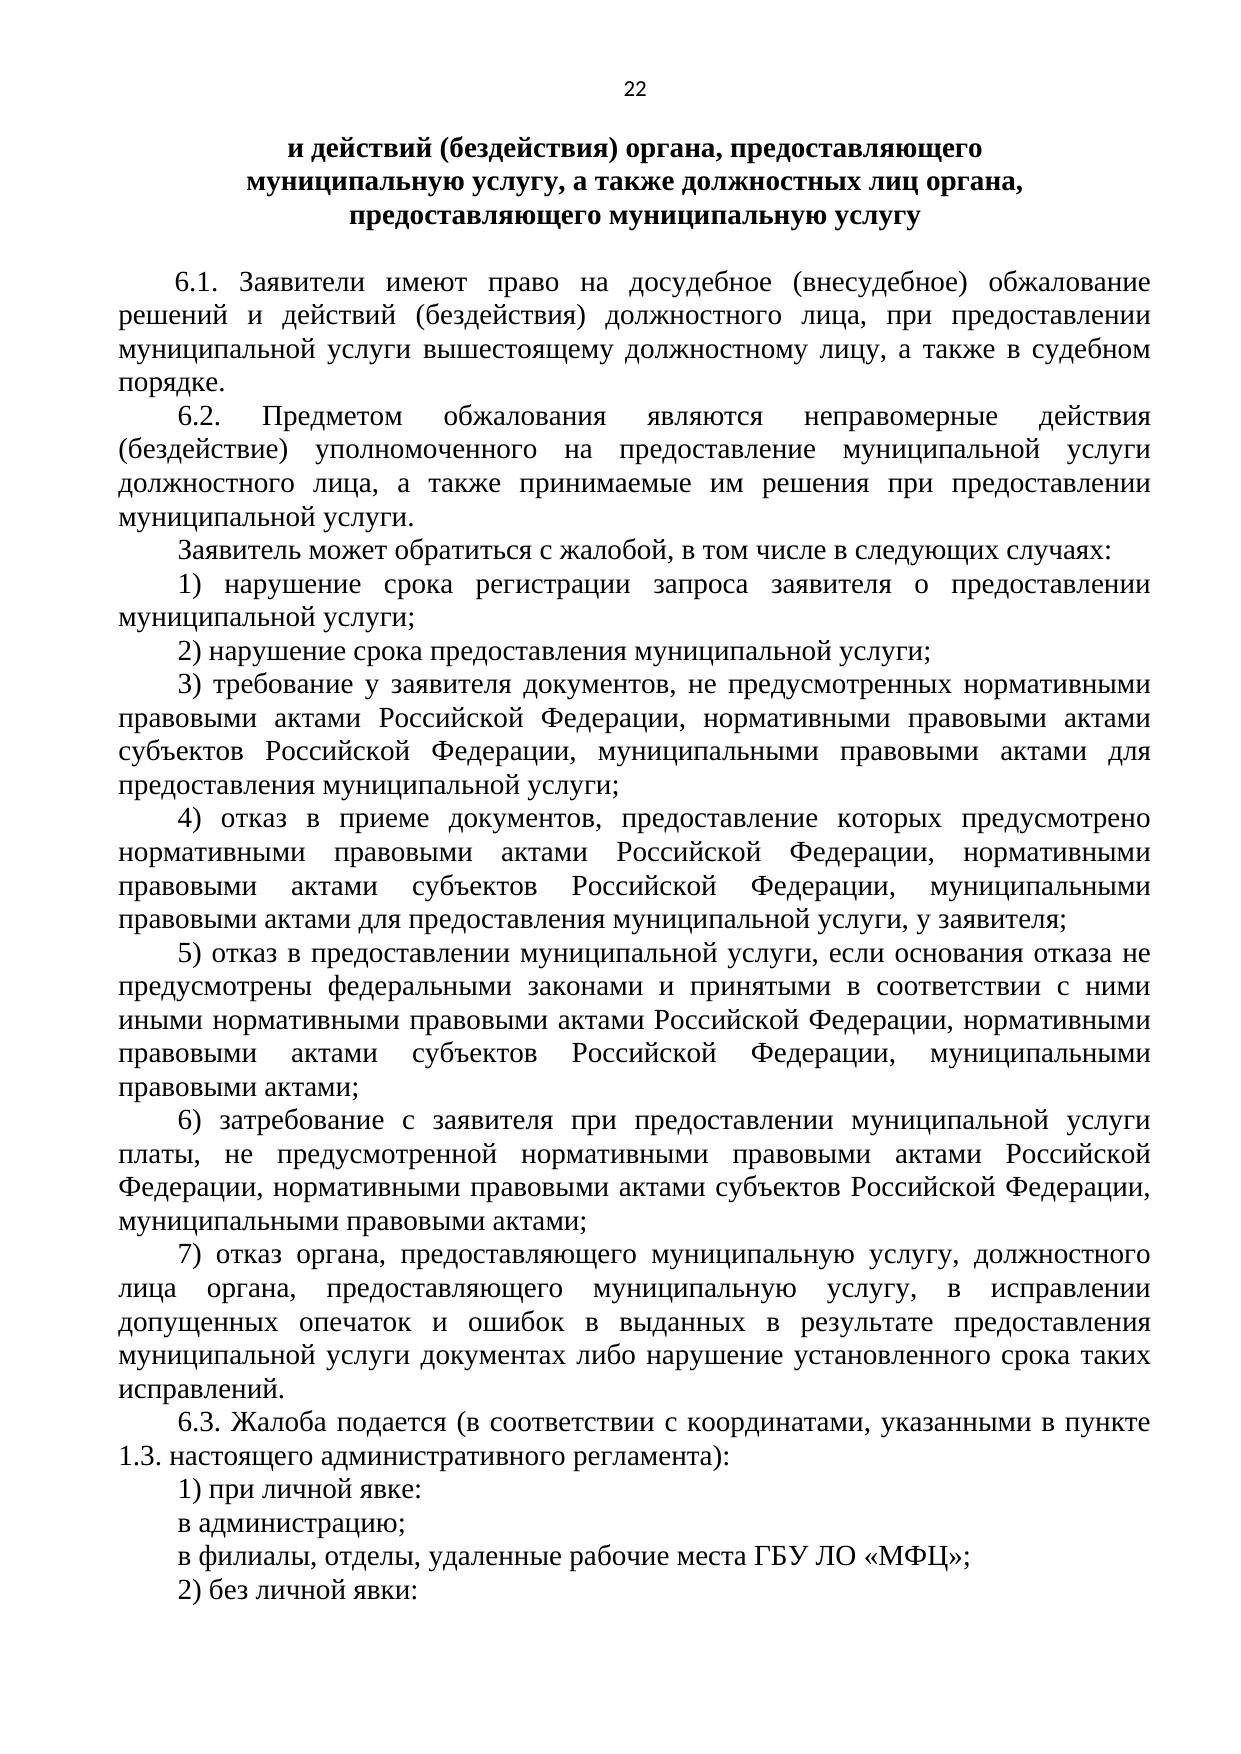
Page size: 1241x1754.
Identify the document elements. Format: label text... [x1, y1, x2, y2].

text 3) требование у заявителя документов, не предусмотренных нормативными правовыми актами Российской Федерации, нормативными правовыми актами субъектов Российской Федерации, муниципальными правовыми актами для предоставления муниципальной услуги; [118, 666, 1152, 801]
text Заявитель может обратиться с жалобой, в том числе в следующих случаях: [118, 532, 1152, 566]
text 6.1. Заявители имеют право на досудебное (внесудебное) обжалование решений и действий (бездействия) должностного лица, при предоставлении муниципальной услуги вышестоящему должностному лицу, а также в судебном порядке. [118, 264, 1152, 398]
text 1) при личной явке: [118, 1471, 1152, 1505]
text в администрацию; [118, 1505, 1152, 1538]
text 6.2. Предметом обжалования являются неправомерные действия (бездействие) уполномоченного на предоставление муниципальной услуги должностного лица, а также принимаемые им решения при предоставлении муниципальной услуги. [118, 398, 1152, 532]
text 6.3. Жалоба подается (в соответствии с координатами, указанными в пункте 1.3. настоящего административного регламента): [118, 1404, 1152, 1471]
text 7) отказ органа, предоставляющего муниципальную услугу, должностного лица органа, предоставляющего муниципальную услугу, в исправлении допущенных опечаток и ошибок в выданных в результате предоставления муниципальной услуги документах либо нарушение установленного срока таких исправлений. [118, 1237, 1152, 1404]
text 1) нарушение срока регистрации запроса заявителя о предоставлении муниципальной услуги; [118, 566, 1152, 633]
text 2) нарушение срока предоставления муниципальной услуги; [118, 633, 1152, 666]
text 6) затребование с заявителя при предоставлении муниципальной услуги платы, не предусмотренной нормативными правовыми актами Российской Федерации, нормативными правовыми актами субъектов Российской Федерации, муниципальными правовыми актами; [118, 1102, 1152, 1237]
text 4) отказ в приеме документов, предоставление которых предусмотрено нормативными правовыми актами Российской Федерации, нормативными правовыми актами субъектов Российской Федерации, муниципальными правовыми актами для предоставления муниципальной услуги, у заявителя; [118, 801, 1152, 935]
text в филиалы, отделы, удаленные рабочие места ГБУ ЛО «МФЦ»; [118, 1538, 1152, 1572]
text и действий (бездействия) органа, предоставляющего [118, 130, 1152, 163]
text 5) отказ в предоставлении муниципальной услуги, если основания отказа не предусмотрены федеральными законами и принятыми в соответствии с ними иными нормативными правовыми актами Российской Федерации, нормативными правовыми актами субъектов Российской Федерации, муниципальными правовыми актами; [118, 935, 1152, 1102]
text муниципальную услугу, а также должностных лиц органа, предоставляющего муниципальную услугу [118, 163, 1152, 230]
text 2) без личной явки: [118, 1572, 1152, 1606]
